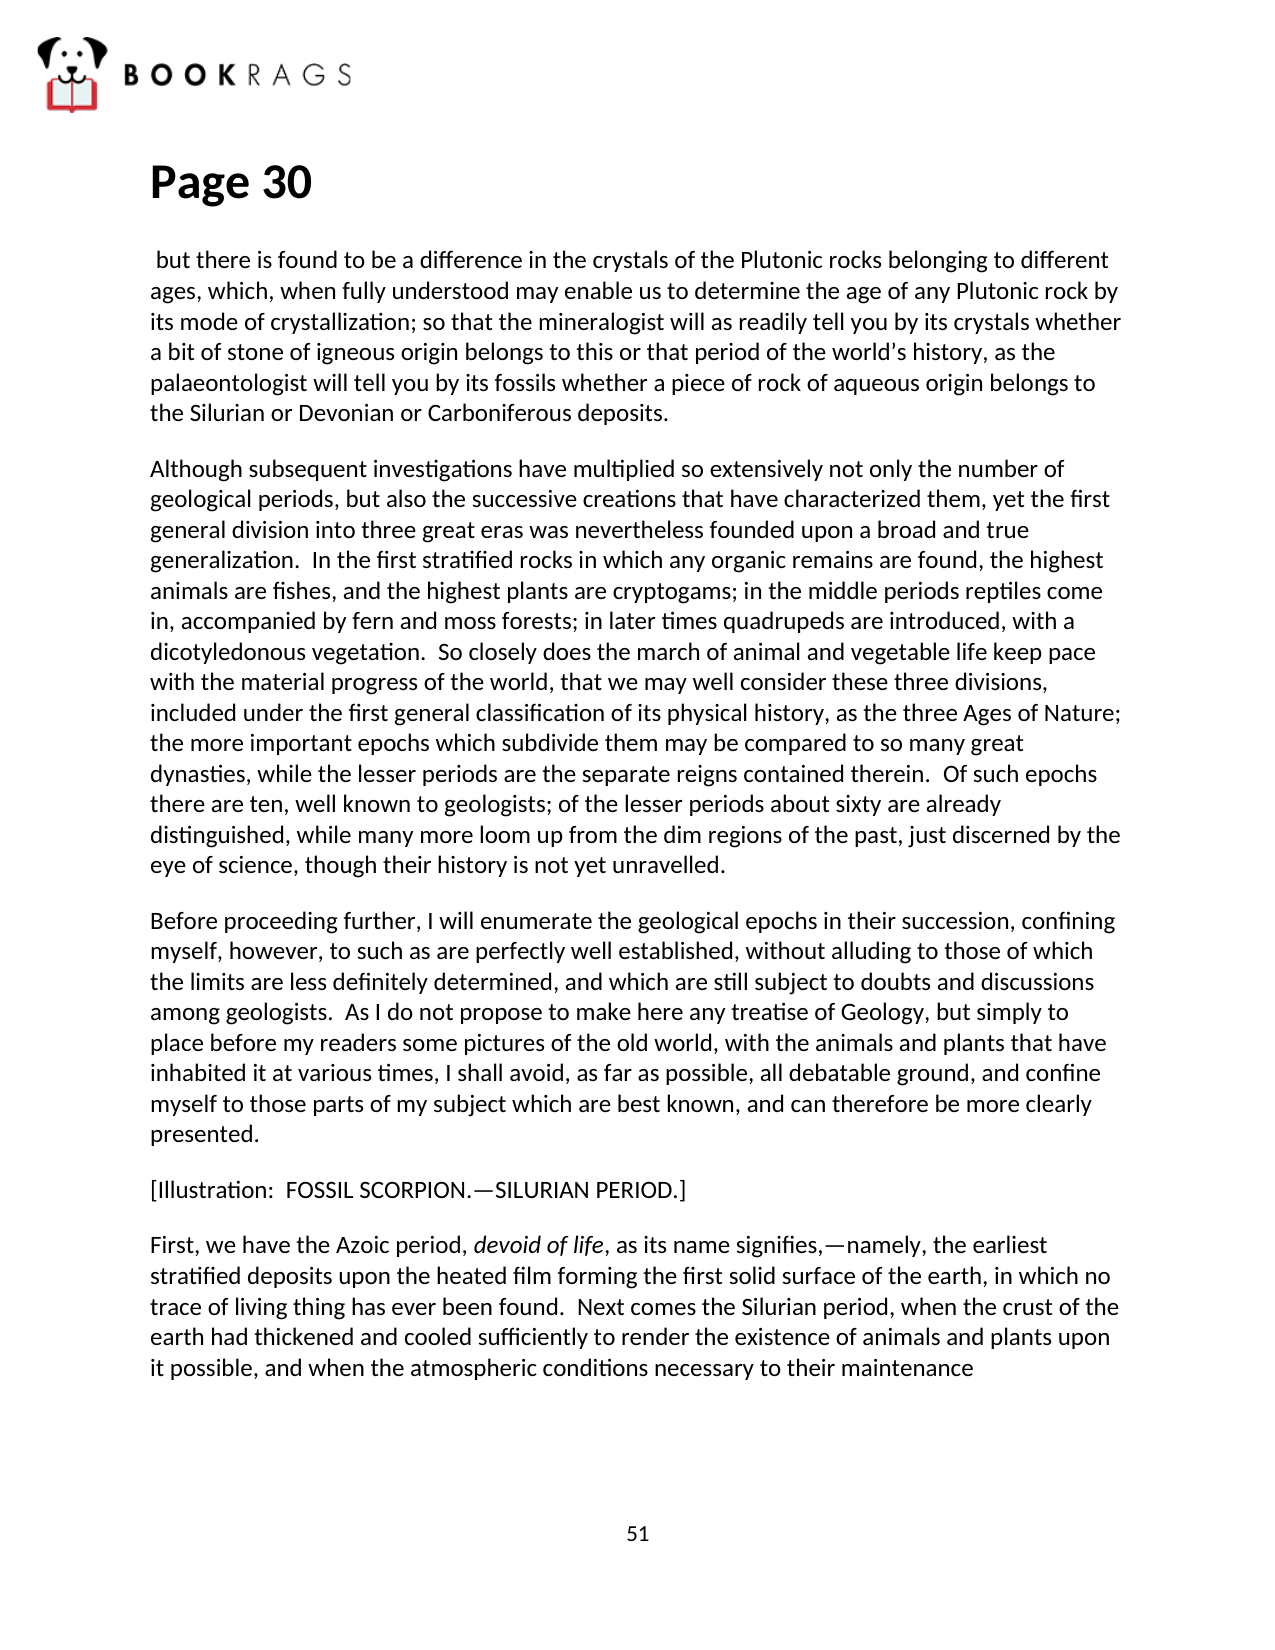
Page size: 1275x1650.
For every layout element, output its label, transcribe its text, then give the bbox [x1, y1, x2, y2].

text but there is found to be a difference in the crystals of the Plutonic rocks belonging to different ages, which, when fully understood may enable us to determine the age of any Plutonic rock by its mode of crystallization; so that the mineralogist will as readily tell you by its crystals whether a bit of stone of igneous origin belongs to this or that period of the world’s history, as the palaeontologist will tell you by its fossils whether a piece of rock of aqueous origin belongs to the Silurian or Devonian or Carboniferous deposits. [150, 244, 1125, 428]
text Although subsequent investigations have multiplied so extensively not only the number of geological periods, but also the successive creations that have characterized them, yet the first general division into three great eras was nevertheless founded upon a broad and true generalization. In the first stratified rocks in which any organic remains are found, the highest animals are fishes, and the highest plants are cryptogams; in the middle periods reptiles come in, accompanied by fern and moss forests; in later times quadrupeds are introduced, with a dicotyledonous vegetation. So closely does the march of animal and vegetable life keep pace with the material progress of the world, that we may well consider these three divisions, included under the first general classification of its physical history, as the three Ages of Nature; the more important epochs which subdivide them may be compared to so many great dynasties, while the lesser periods are the separate reigns contained therein. Of such epochs there are ten, well known to geologists; of the lesser periods about sixty are already distinguished, while many more loom up from the dim regions of the past, just discerned by the eye of science, though their history is not yet unravelled. [150, 453, 1125, 880]
text Page 30 [150, 150, 1125, 211]
picture [37, 37, 351, 113]
text [Illustration: FOSSIL SCORPION.—­SILURIAN PERIOD.] [150, 1174, 1125, 1205]
text Before proceeding further, I will enumerate the geological epochs in their succession, confining myself, however, to such as are perfectly well established, without alluding to those of which the limits are less definitely determined, and which are still subject to doubts and discussions among geologists. As I do not propose to make here any treatise of Geology, but simply to place before my readers some pictures of the old world, with the animals and plants that have inhabited it at various times, I shall avoid, as far as possible, all debatable ground, and confine myself to those parts of my subject which are best known, and can therefore be more clearly presented. [150, 905, 1125, 1149]
text First, we have the Azoic period, devoid of life, as its name signifies,—­namely, the earliest stratified deposits upon the heated film forming the first solid surface of the earth, in which no trace of living thing has ever been found. Next comes the Silurian period, when the crust of the earth had thickened and cooled sufficiently to render the existence of animals and plants upon it possible, and when the atmospheric conditions necessary to their maintenance [150, 1230, 1125, 1382]
